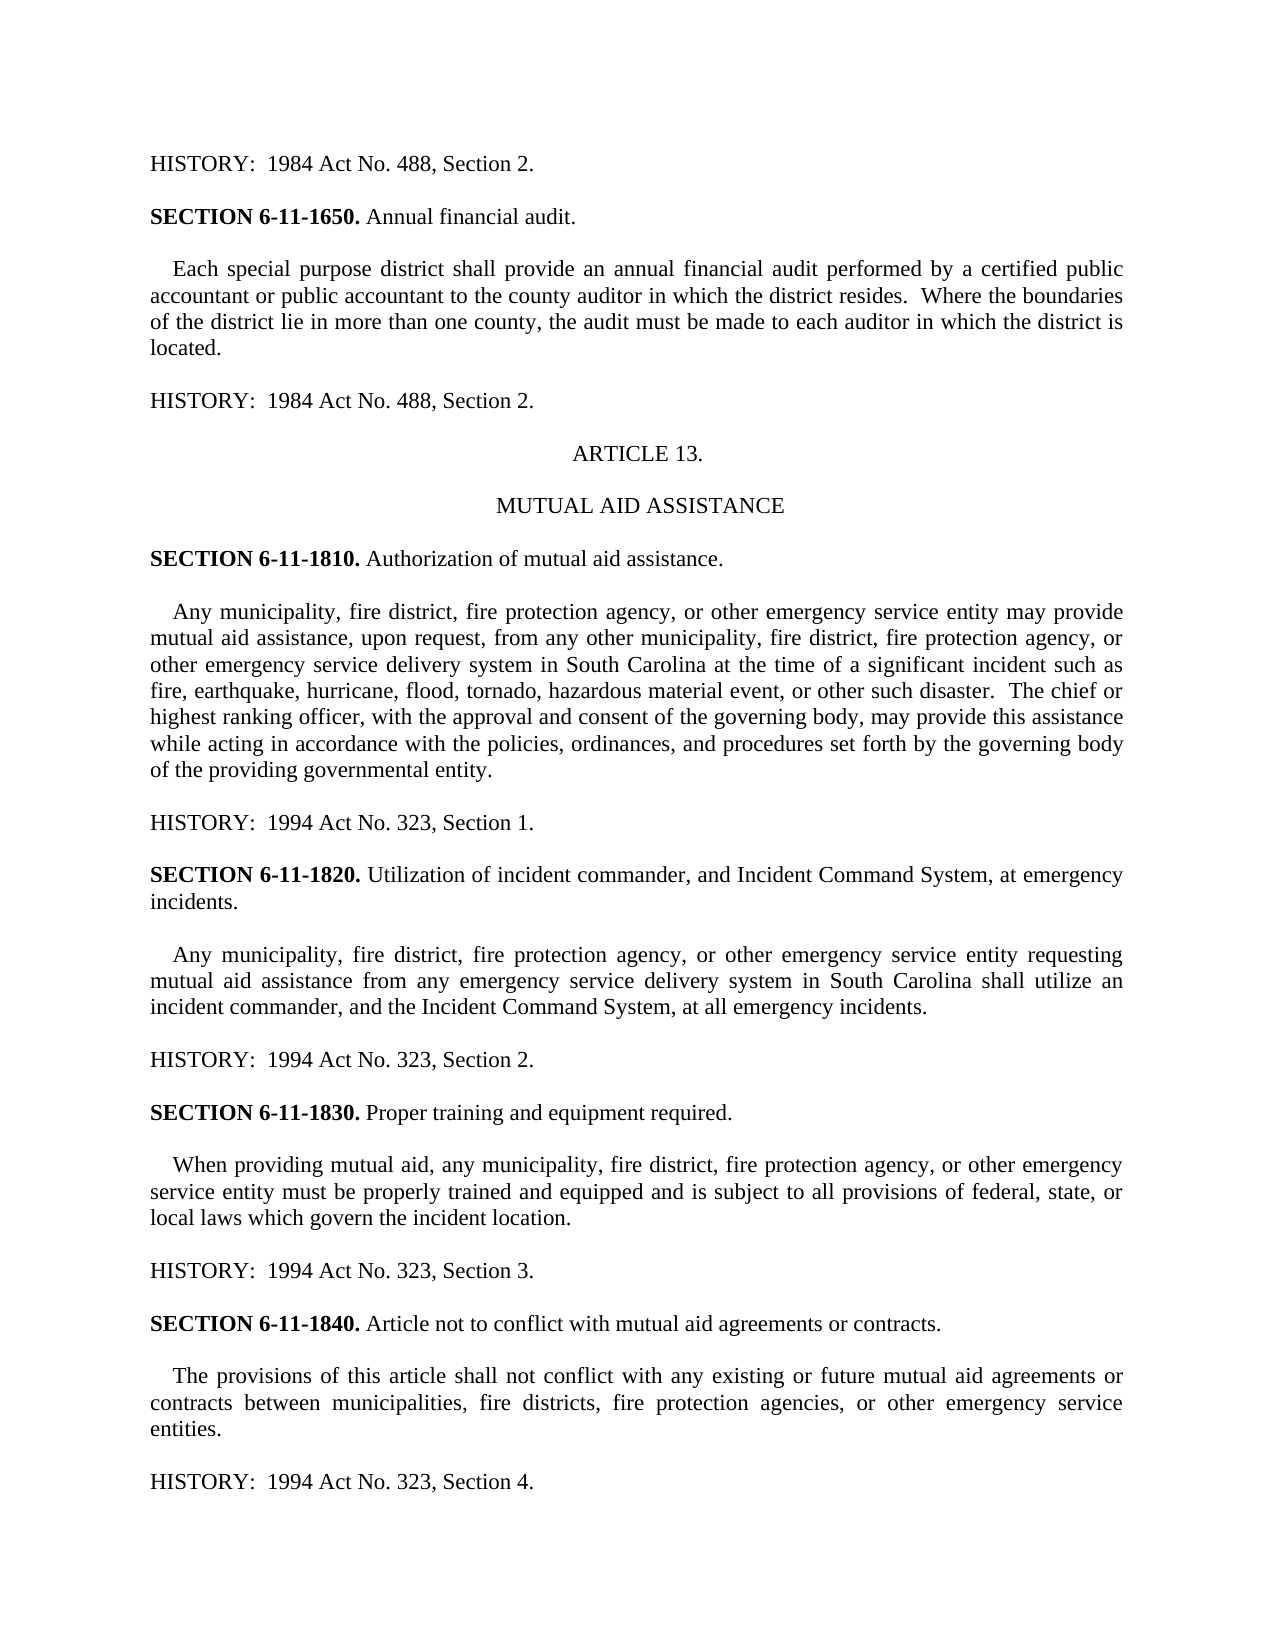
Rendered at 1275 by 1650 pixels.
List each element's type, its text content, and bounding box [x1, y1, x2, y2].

text Any municipality, fire district, fire protection agency, or other emergency service entity may provide mutual aid assistance, upon request, from any other municipality, fire district, fire protection agency, or other emergency service delivery system in South Carolina at the time of a significant incident such as fire, earthquake, hurricane, flood, tornado, hazardous material event, or other such disaster. The chief or highest ranking officer, with the approval and consent of the governing body, may provide this assistance while acting in accordance with the policies, ordinances, and procedures set forth by the governing body of the providing governmental entity. [150, 598, 1125, 782]
text SECTION 6-11-1830. Proper training and equipment required. [150, 1099, 1125, 1125]
text HISTORY: 1994 Act No. 323, Section 4. [150, 1468, 1125, 1494]
text SECTION 6-11-1840. Article not to conflict with mutual aid agreements or contracts. [150, 1309, 1125, 1336]
text HISTORY: 1994 Act No. 323, Section 2. [150, 1046, 1125, 1072]
text SECTION 6-11-1810. Authorization of mutual aid assistance. [150, 545, 1125, 572]
text Each special purpose district shall provide an annual financial audit performed by a certified public accountant or public accountant to the county auditor in which the district resides. Where the boundaries of the district lie in more than one county, the audit must be made to each auditor in which the district is located. [150, 255, 1125, 361]
text HISTORY: 1984 Act No. 488, Section 2. [150, 387, 1125, 413]
text SECTION 6-11-1650. Annual financial audit. [150, 203, 1125, 229]
text MUTUAL AID ASSISTANCE [150, 493, 1125, 519]
text SECTION 6-11-1820. Utilization of incident commander, and Incident Command System, at emergency incidents. [150, 862, 1125, 914]
text Any municipality, fire district, fire protection agency, or other emergency service entity requesting mutual aid assistance from any emergency service delivery system in South Carolina shall utilize an incident commander, and the Incident Command System, at all emergency incidents. [150, 941, 1125, 1020]
text HISTORY: 1994 Act No. 323, Section 1. [150, 809, 1125, 835]
text HISTORY: 1984 Act No. 488, Section 2. [150, 150, 1125, 176]
text When providing mutual aid, any municipality, fire district, fire protection agency, or other emergency service entity must be properly trained and equipped and is subject to all provisions of federal, state, or local laws which govern the incident location. [150, 1151, 1125, 1231]
text The provisions of this article shall not conflict with any existing or future mutual aid agreements or contracts between municipalities, fire districts, fire protection agencies, or other emergency service entities. [150, 1362, 1125, 1441]
text HISTORY: 1994 Act No. 323, Section 3. [150, 1257, 1125, 1283]
text ARTICLE 13. [150, 440, 1125, 466]
